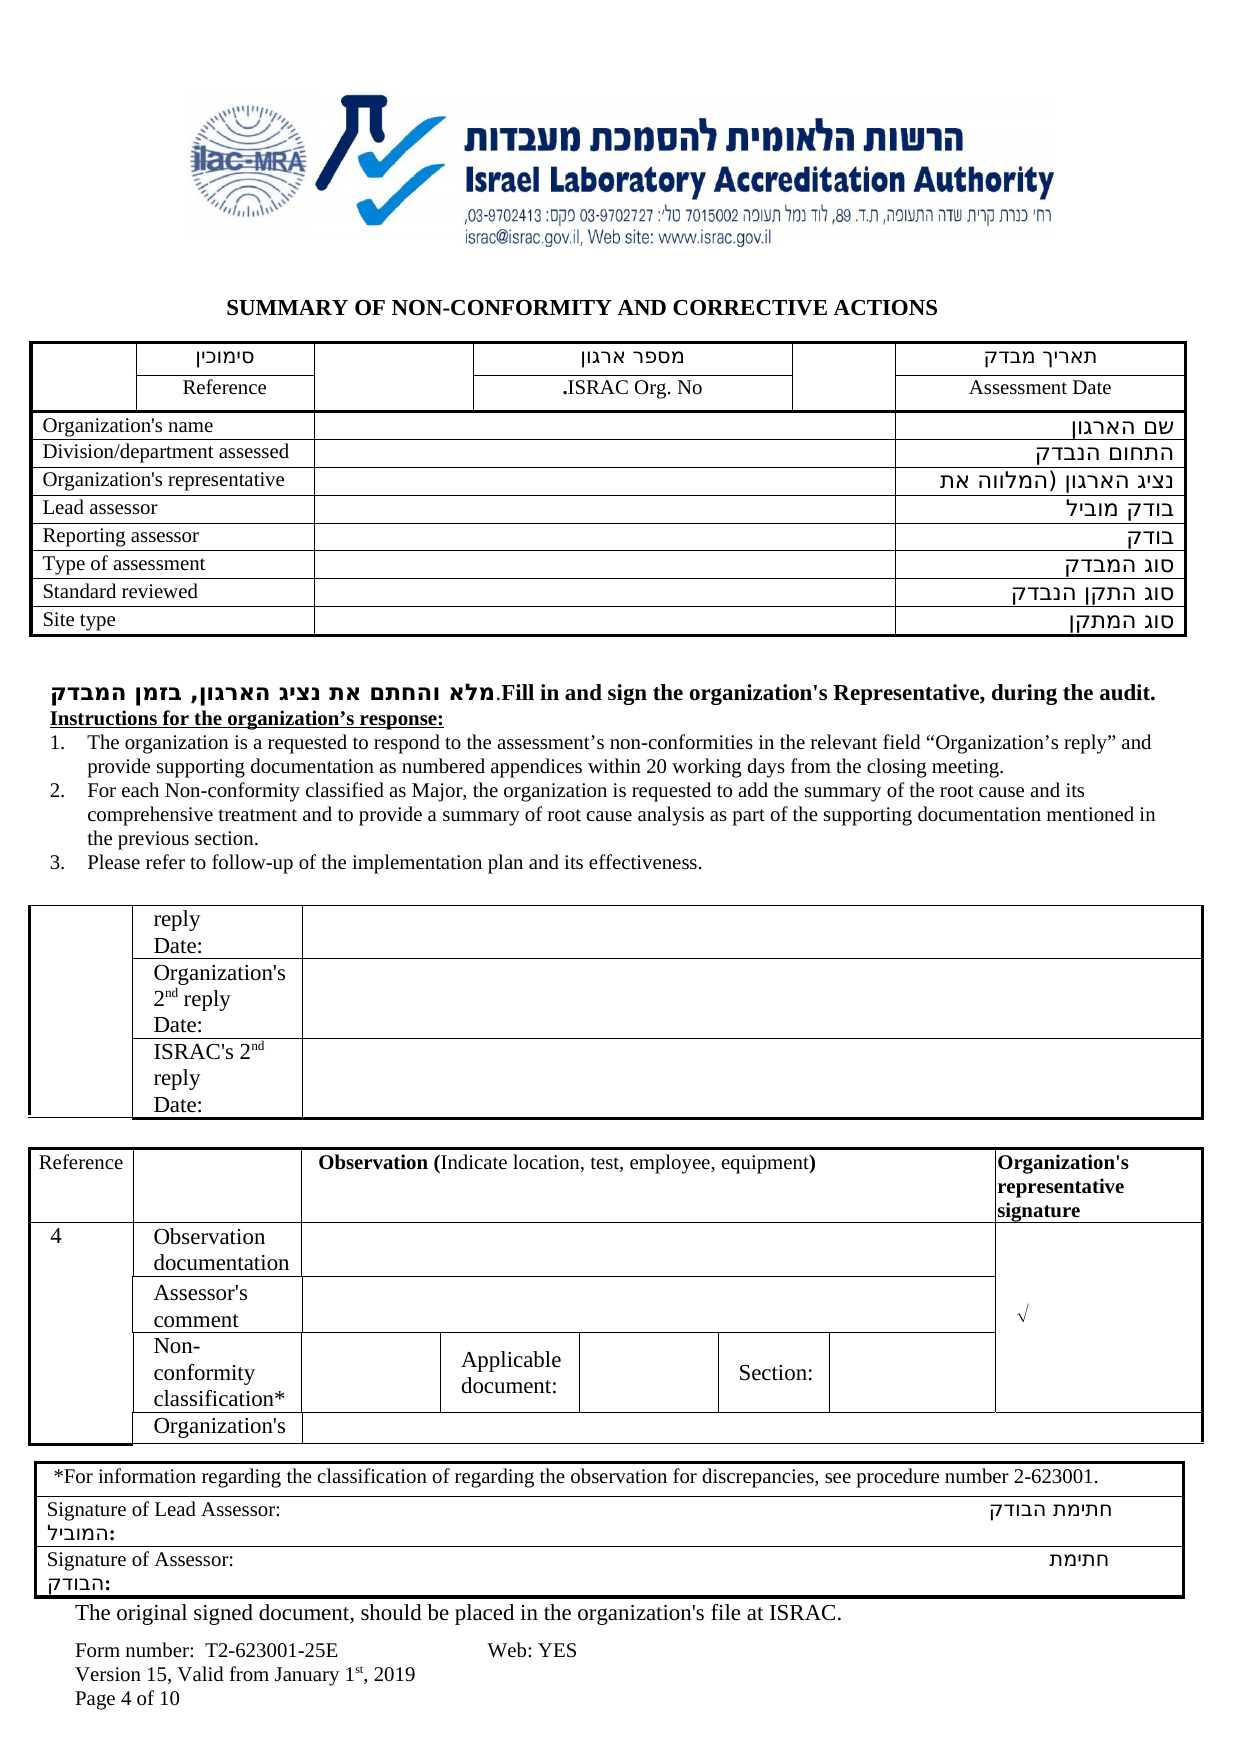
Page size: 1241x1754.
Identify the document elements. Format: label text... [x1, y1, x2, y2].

table_header Observation (Indicate location, test, employee, equipment) [302, 1150, 995, 1222]
table_cell 4 [31, 1223, 133, 1442]
table_header Reference [31, 1150, 133, 1222]
picture [187, 92, 1054, 247]
table_cell Assessor's comment [133, 1277, 302, 1332]
table_header Organization's representative signature [996, 1150, 1201, 1222]
table_cell Section: [719, 1333, 829, 1412]
table_cell Organization's 2nd reply Date: [133, 959, 302, 1038]
table_cell [996, 1223, 1201, 1412]
table_cell [302, 1333, 440, 1412]
table_cell [303, 906, 1201, 958]
table_cell Applicable document: [441, 1333, 579, 1412]
table_cell [303, 1039, 1201, 1117]
table_cell Organization's 1st reply Date: [133, 1413, 302, 1442]
table_cell Observation documentation [134, 1223, 301, 1276]
table_cell Non-conformity classification* [134, 1333, 301, 1412]
table_cell [303, 1277, 995, 1332]
table_cell [830, 1333, 995, 1412]
table_cell ISRAC's 1st reply Date: [133, 906, 302, 958]
table_cell ISRAC's 2nd reply Date: [133, 1039, 302, 1117]
table_cell [580, 1333, 718, 1412]
table_header [134, 1150, 301, 1222]
table_cell [303, 959, 1201, 1038]
table_cell [303, 1413, 1201, 1442]
table_cell [302, 1223, 995, 1276]
